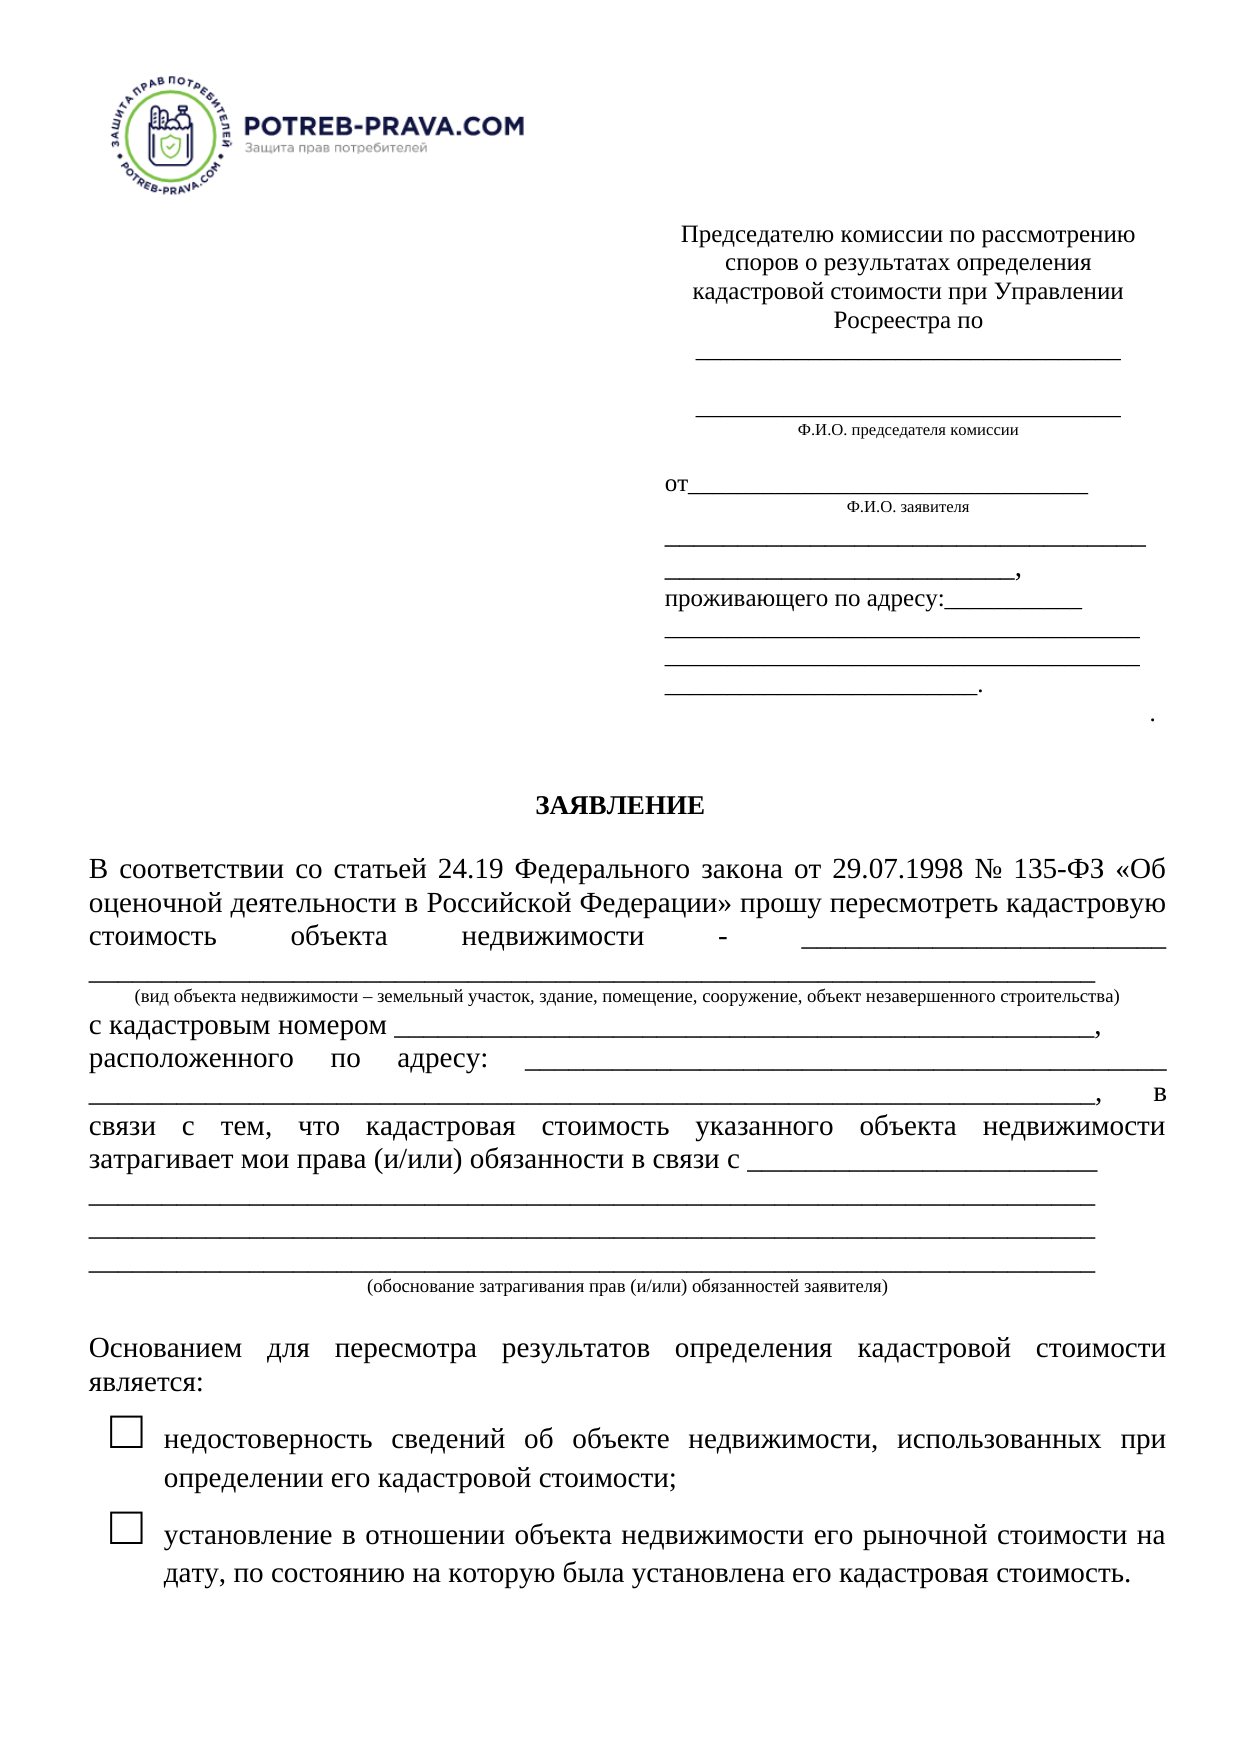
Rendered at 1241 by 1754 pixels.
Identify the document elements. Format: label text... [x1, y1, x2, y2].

text (обоснование затрагивания прав (и/или) обязанностей заявителя) [89, 1275, 1167, 1297]
text _____________________________________________________________________________________________________. [664, 612, 1152, 698]
list установление в отношении объекта недвижимости его рыночной стоимости на дату, по состоянию на которую была установлена его кадастровая стоимость. [126, 1493, 1167, 1589]
text Ф.И.О. заявителя [664, 497, 1152, 516]
text проживающего по адресу:___________ [664, 583, 1152, 612]
text Основанием для пересмотра результатов определения кадастровой стоимости является: [89, 1330, 1167, 1397]
text __________________________________ Ф.И.О. председателя комиссии [664, 391, 1152, 439]
picture [92, 73, 536, 199]
text В соответствии со статьей 24.19 Федерального закона от 29.07.1998 № 135-ФЗ «Об оценочной деятельности в Российской Федерации» прошу пересмотреть кадастровую стоимость объекта недвижимости - _________________________ _____________________________________________________________________ [89, 851, 1167, 985]
text Председателю комиссии по рассмотрению споров о результатах определения кадастровой стоимости при Управлении Росреестра по __________________________________ [664, 219, 1152, 362]
text _____________________________________________________________________ [89, 1208, 1167, 1242]
text (вид объекта недвижимости – земельный участок, здание, помещение, сооружение, объект незавершенного строительства) [89, 985, 1167, 1007]
text с кадастровым номером ________________________________________________, [89, 1007, 1167, 1041]
text _____________________________________________________________________ [89, 1175, 1167, 1208]
text ЗАЯВЛЕНИЕ [89, 789, 1152, 820]
text расположенного по адресу: ____________________________________________ _____________________________________________________________________, в связи с тем, что кадастровая стоимость указанного объекта недвижимости затрагивает мои права (и/или) обязанности в связи с ________________________ [89, 1041, 1167, 1175]
text _____________________________________________________________________ [89, 1242, 1167, 1275]
text _________________________________________________________, [664, 516, 1152, 583]
text . [1149, 698, 1240, 727]
list недостоверность сведений об объекте недвижимости, использованных при определении его кадастровой стоимости; [126, 1397, 1167, 1493]
text от________________________________ [664, 468, 1152, 497]
